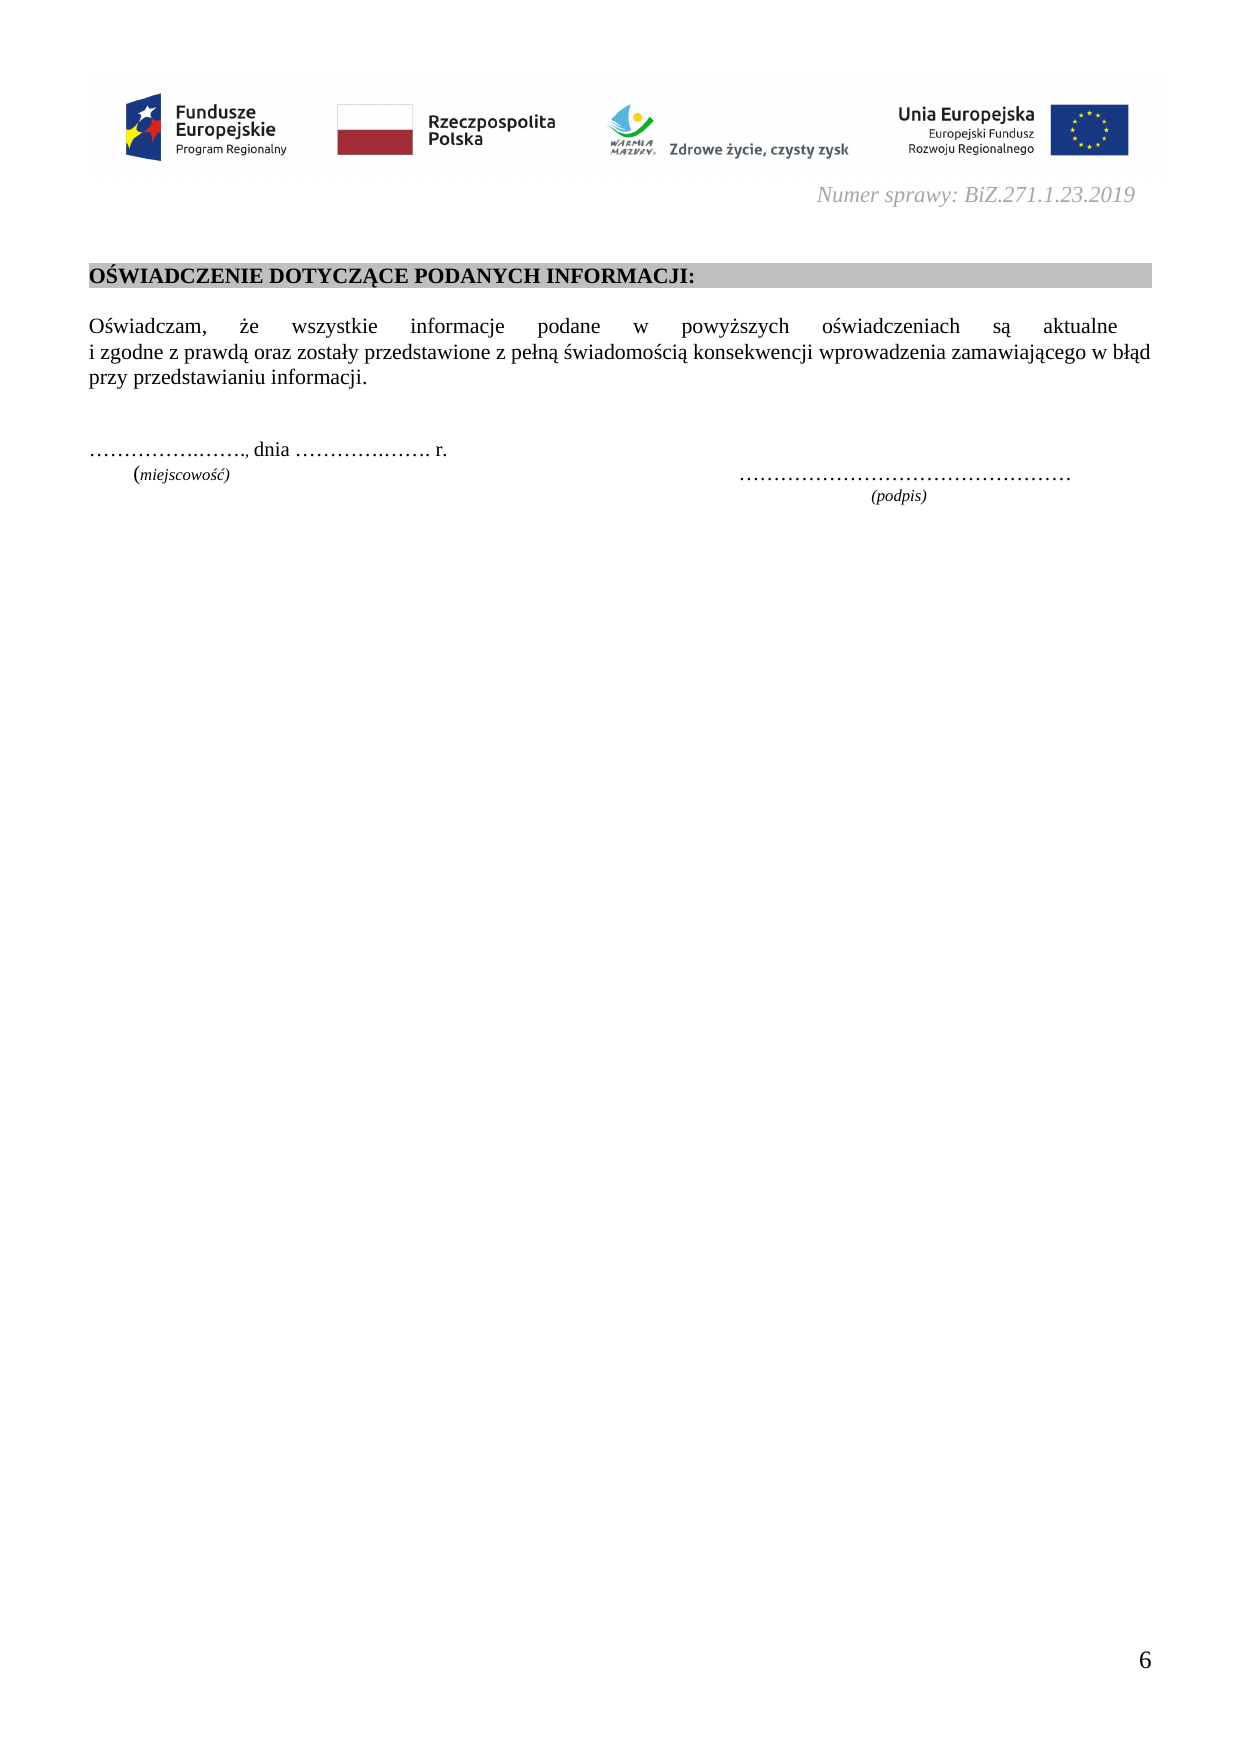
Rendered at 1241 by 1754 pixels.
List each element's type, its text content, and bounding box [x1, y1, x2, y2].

text …………….……., dnia ………….……. r. [89, 437, 1152, 461]
text Oświadczam, że wszystkie informacje podane w powyższych oświadczeniach są aktualne i zgodne z prawdą oraz zostały przedstawione z pełną świadomością konsekwencji wprowadzenia zamawiającego w błąd przy przedstawianiu informacji. [89, 313, 1152, 389]
picture [88, 73, 1166, 181]
text OŚWIADCZENIE DOTYCZĄCE PODANYCH INFORMACJI: [89, 263, 1152, 288]
text (miejscowość) ………………………………………… [89, 461, 1152, 485]
text (podpis) [89, 485, 1152, 504]
